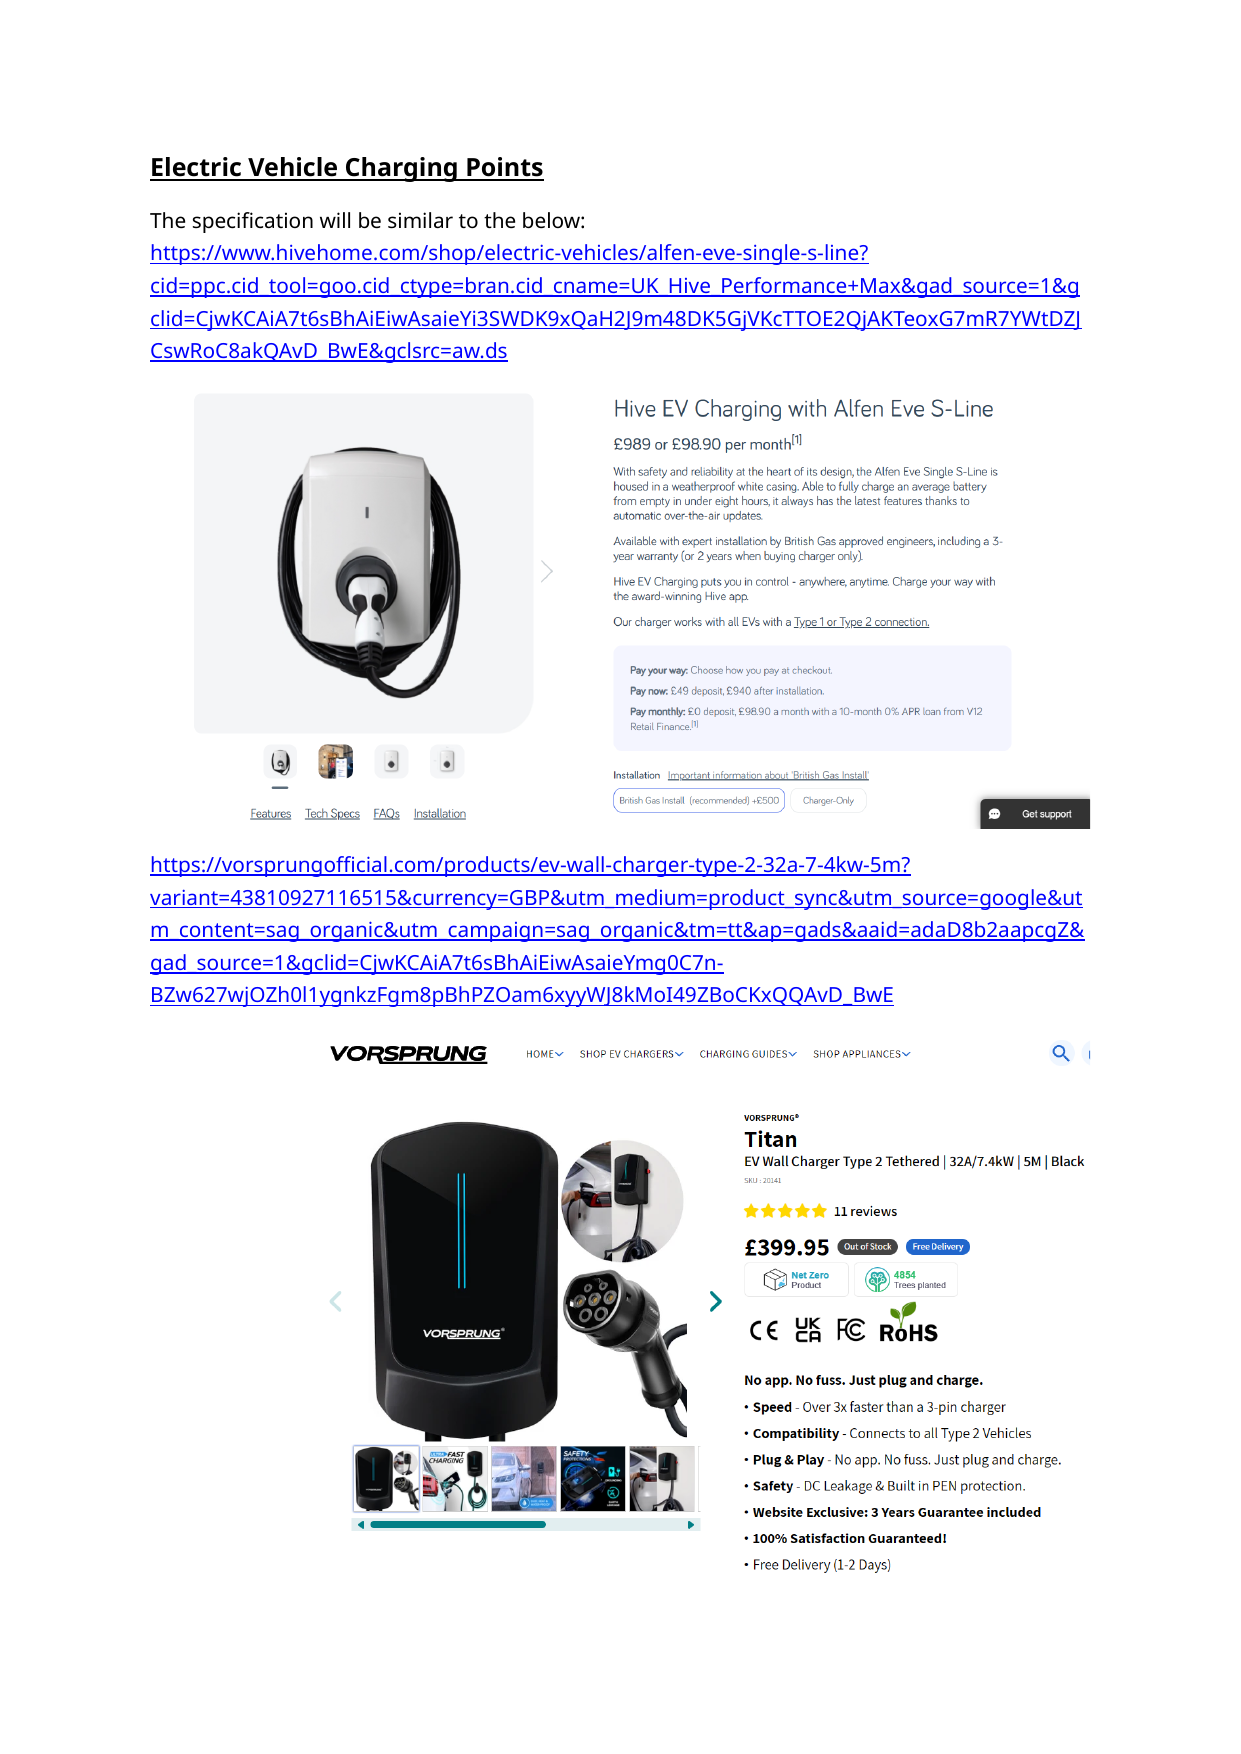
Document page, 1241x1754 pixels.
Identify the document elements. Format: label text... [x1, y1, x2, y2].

picture [150, 1030, 1091, 1583]
text https://vorsprungofficial.com/products/ev-wall-charger-type-2-32a-7-4kw-5m?variant=43810927116515&currency=GBP&utm_medium=product_sync&utm_source=google&utm_content=sag_organic&utm_campaign=sag_organic&tm=tt&ap=gads&aaid=adaD8b2aapcgZ&gad_source=1&gclid=CjwKCAiA7t6sBhAiEiwAsaieYmg0C7n-BZw627wjOZh0l1ygnkzFgm8pBhPZOam6xyyWJ8kMoI49ZBoCKxQQAvD_BwE [150, 850, 1090, 1009]
text Electric Vehicle Charging Points [150, 150, 1090, 184]
text https://www.hivehome.com/shop/electric-vehicles/alfen-eve-single-s-line?cid=ppc.cid_tool=goo.cid_ctype=bran.cid_cname=UK_Hive_Performance+Max&gad_source=1&gclid=CjwKCAiA7t6sBhAiEiwAsaieYi3SWDK9xQaH2J9m48DK5GjVKcTTOE2QjAKTeoxG7mR7YWtDZJCswRoC8akQAvD_BwE&gclsrc=aw.ds [150, 238, 1090, 365]
picture [150, 385, 1091, 829]
text The specification will be similar to the below: [150, 206, 1090, 234]
